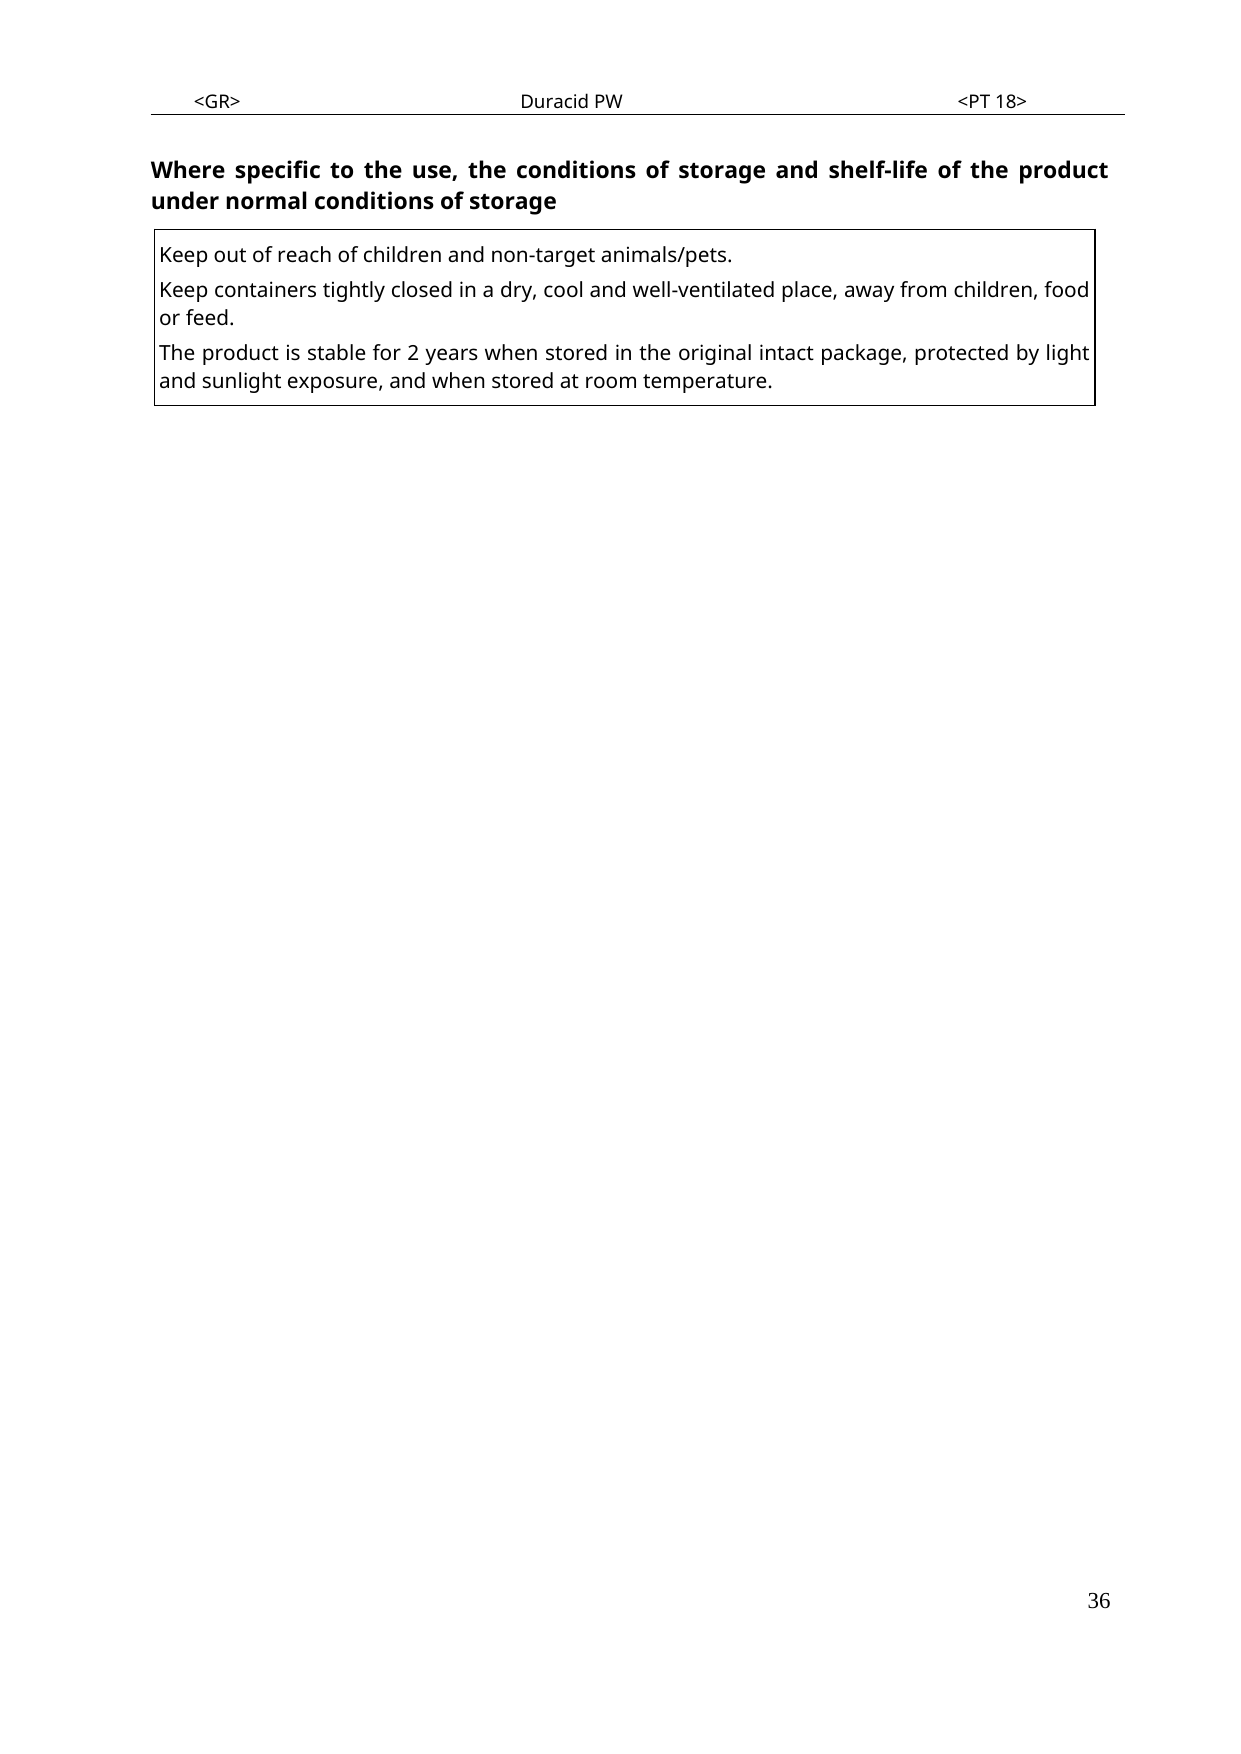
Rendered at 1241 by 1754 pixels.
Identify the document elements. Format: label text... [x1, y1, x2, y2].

table_header Keep out of reach of children and non-target animals/pets. Keep containers tightly closed in a dry, cool and well-ventilated place, away from children, food or feed. The product is stable for 2 years when stored in the original intact package, protected by light and sunlight exposure, and when stored at room temperature. [155, 230, 1094, 405]
subtitle Where specific to the use, the conditions of storage and shelf-life of the product under normal conditions of storage [151, 153, 1110, 216]
